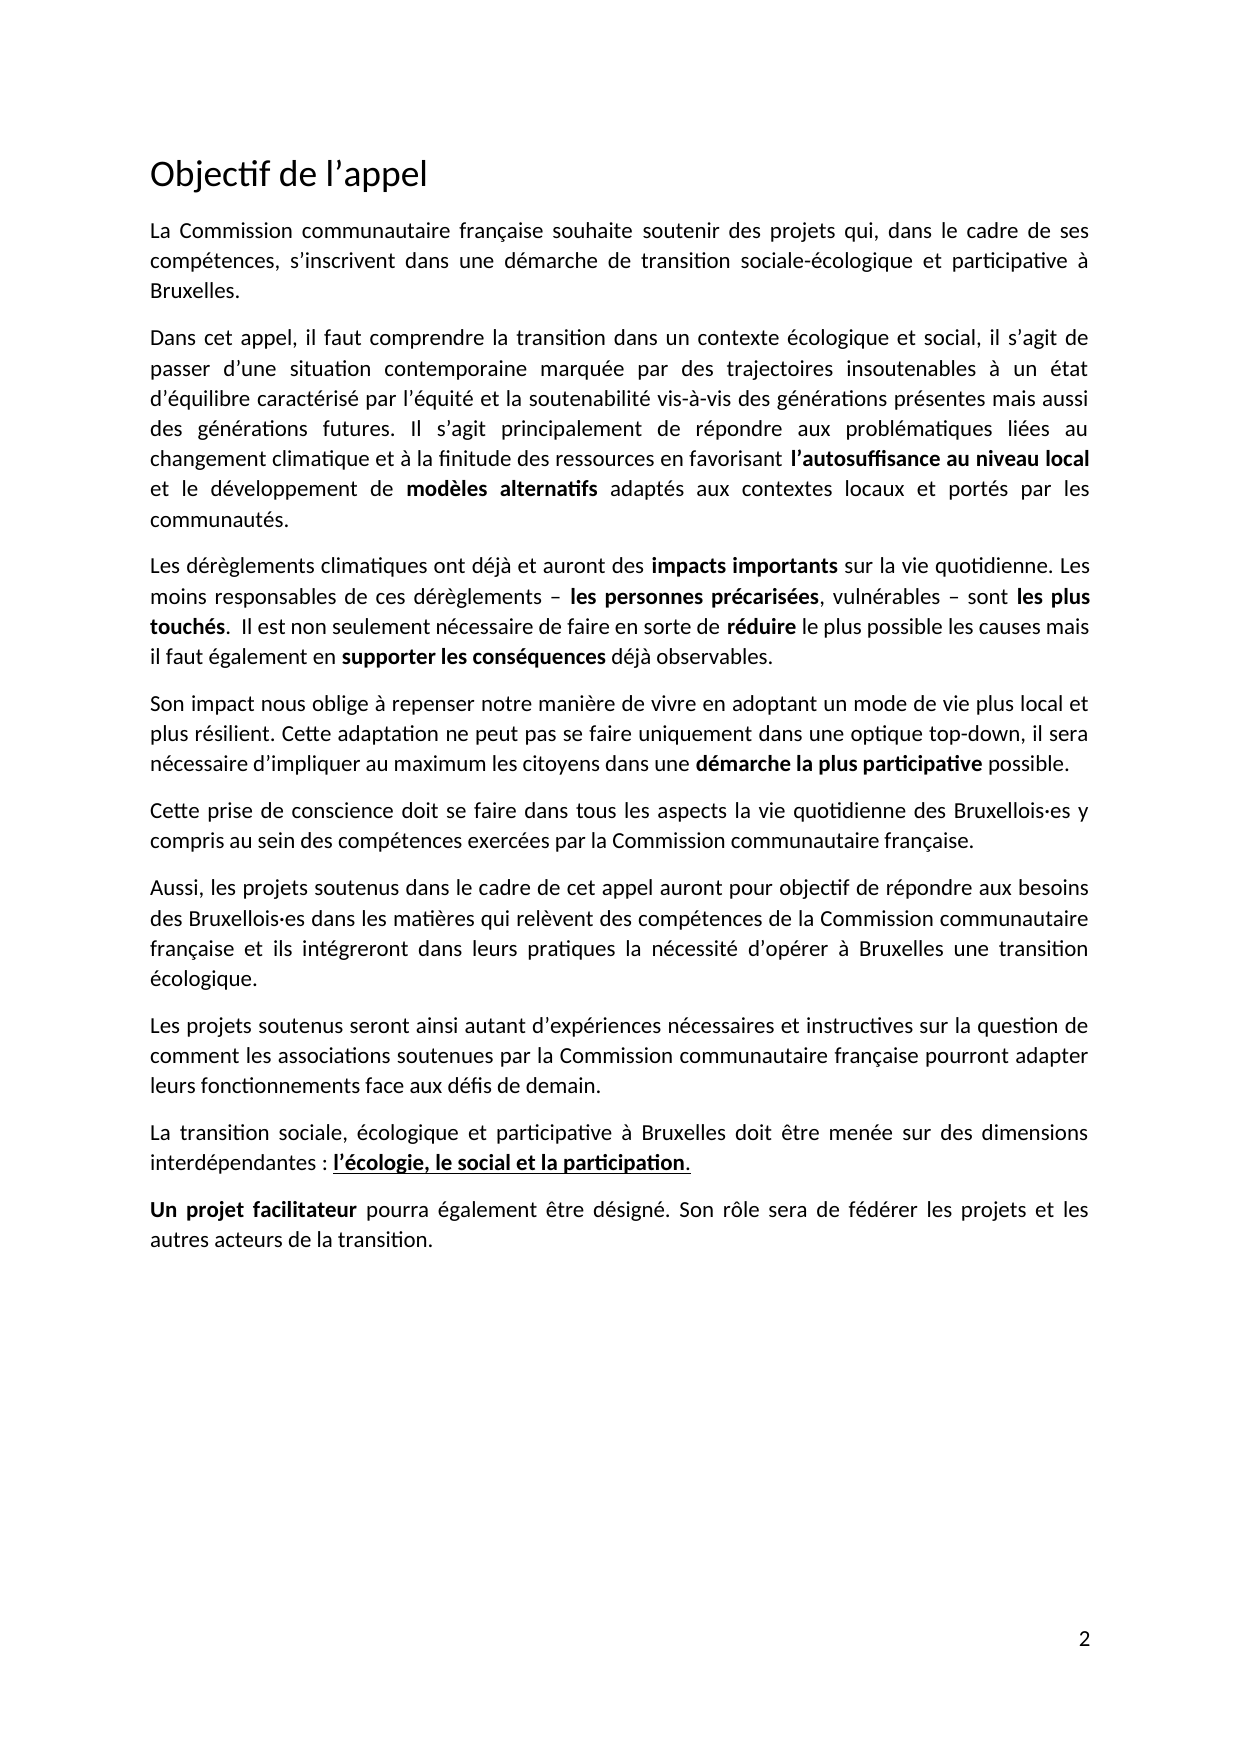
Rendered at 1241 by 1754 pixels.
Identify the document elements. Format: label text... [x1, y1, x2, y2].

text Aussi, les projets soutenus dans le cadre de cet appel auront pour objectif de répondre aux besoins des Bruxellois·es dans les matières qui relèvent des compétences de la Commission communautaire française et ils intégreront dans leurs pratiques la nécessité d’opérer à Bruxelles une transition écologique. [150, 873, 1090, 992]
text La Commission communautaire française souhaite soutenir des projets qui, dans le cadre de ses compétences, s’inscrivent dans une démarche de transition sociale-écologique et participative à Bruxelles. [150, 216, 1090, 304]
text Objectif de l’appel [150, 150, 1090, 196]
text Son impact nous oblige à repenser notre manière de vivre en adoptant un mode de vie plus local et plus résilient. Cette adaptation ne peut pas se faire uniquement dans une optique top-down, il sera nécessaire d’impliquer au maximum les citoyens dans une démarche la plus participative possible. [150, 689, 1090, 777]
text Dans cet appel, il faut comprendre la transition dans un contexte écologique et social, il s’agit de passer d’une situation contemporaine marquée par des trajectoires insoutenables à un état d’équilibre caractérisé par l’équité et la soutenabilité vis-à-vis des générations présentes mais aussi des générations futures. Il s’agit principalement de répondre aux problématiques liées au changement climatique et à la finitude des ressources en favorisant l’autosuffisance au niveau local et le développement de modèles alternatifs adaptés aux contextes locaux et portés par les communautés. [150, 323, 1090, 533]
text Cette prise de conscience doit se faire dans tous les aspects la vie quotidienne des Bruxellois·es y compris au sein des compétences exercées par la Commission communautaire française. [150, 796, 1090, 854]
text La transition sociale, écologique et participative à Bruxelles doit être menée sur des dimensions interdépendantes : l’écologie, le social et la participation. [150, 1118, 1090, 1176]
text Les projets soutenus seront ainsi autant d’expériences nécessaires et instructives sur la question de comment les associations soutenues par la Commission communautaire française pourront adapter leurs fonctionnements face aux défis de demain. [150, 1011, 1090, 1099]
text Les dérèglements climatiques ont déjà et auront des impacts importants sur la vie quotidienne. Les moins responsables de ces dérèglements – les personnes précarisées, vulnérables – sont les plus touchés. Il est non seulement nécessaire de faire en sorte de réduire le plus possible les causes mais il faut également en supporter les conséquences déjà observables. [150, 552, 1090, 670]
text Un projet facilitateur pourra également être désigné. Son rôle sera de fédérer les projets et les autres acteurs de la transition. [150, 1195, 1090, 1253]
